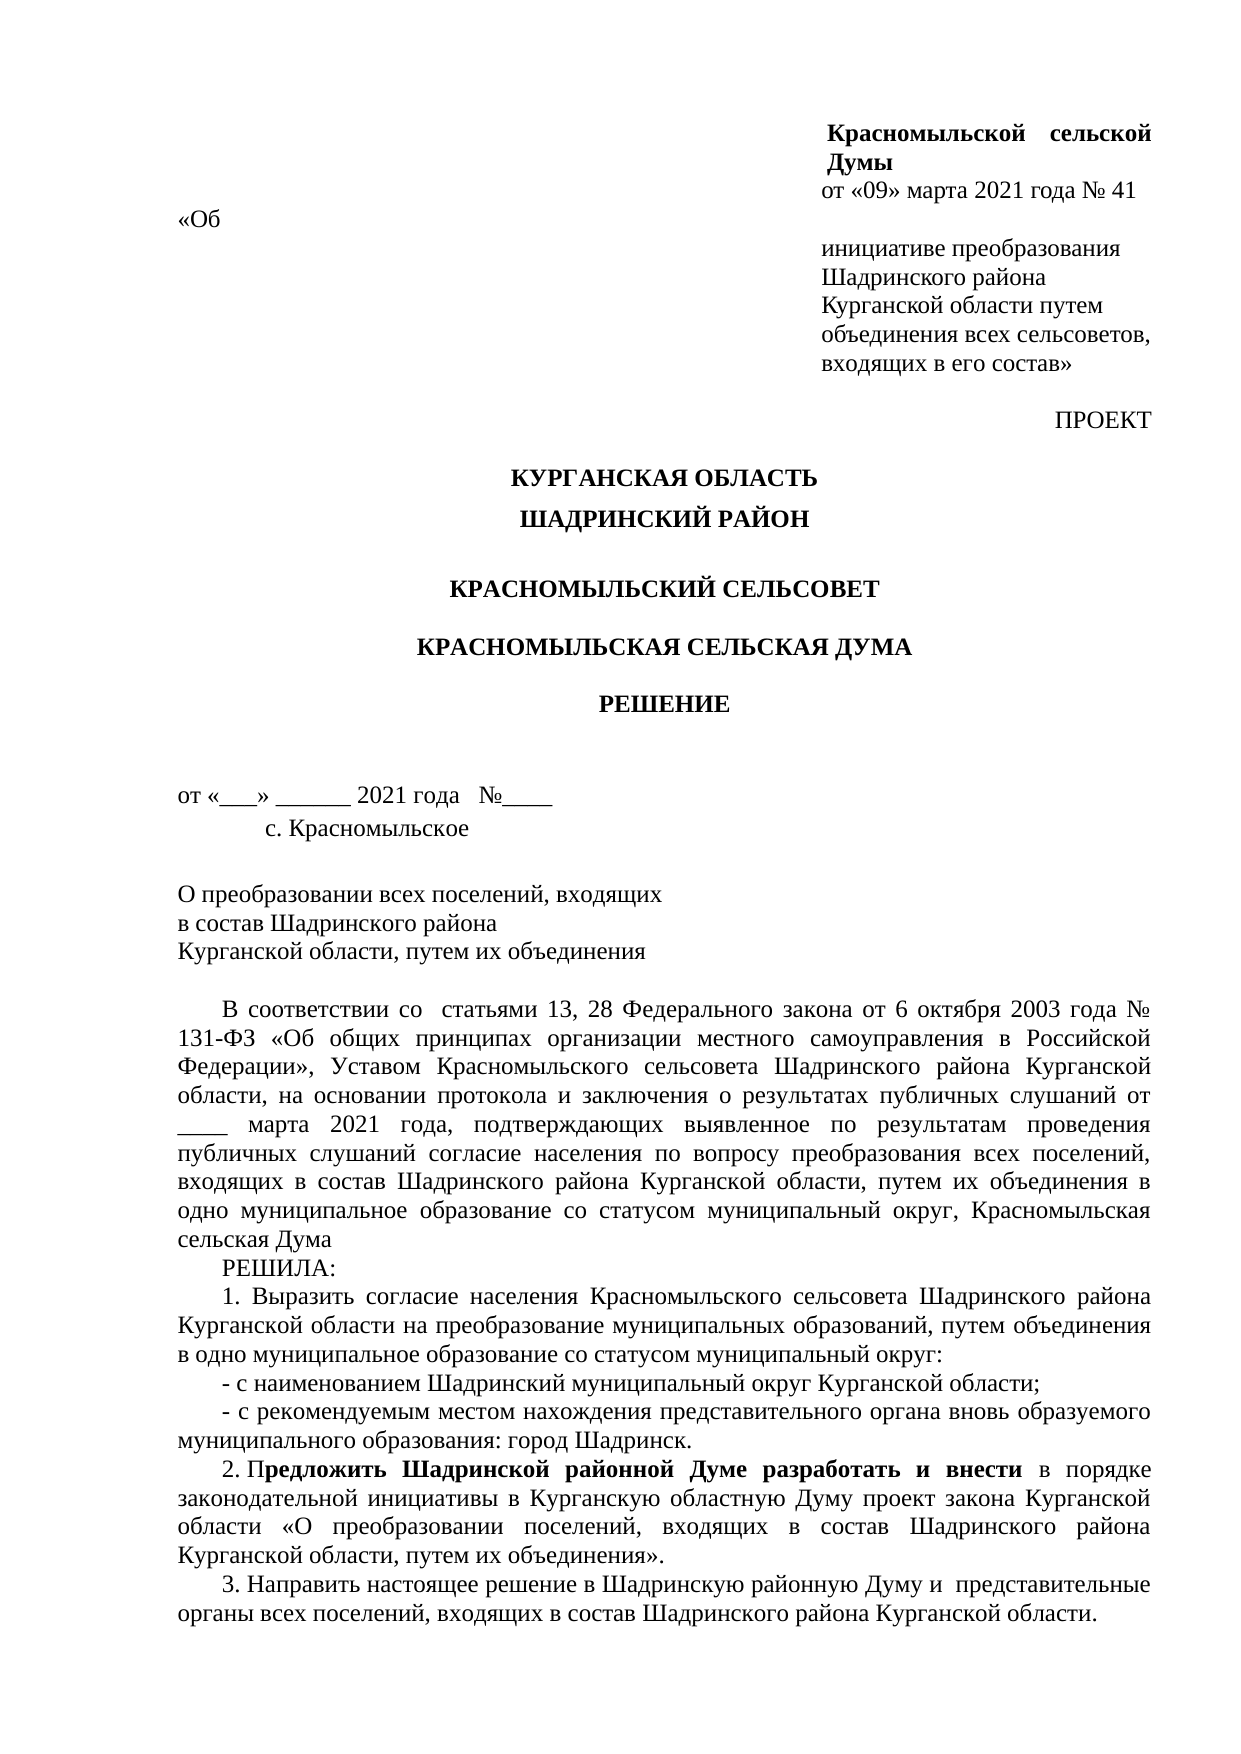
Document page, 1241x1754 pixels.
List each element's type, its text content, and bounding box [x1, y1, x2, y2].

text объединения всех сельсоветов, [177, 319, 1152, 348]
text - с наименованием Шадринский муниципальный округ Курганской области; [177, 1368, 1152, 1396]
text от «___» ______ 2021 года №____ [177, 780, 1152, 809]
text 1. Выразить согласие населения Красномыльского сельсовета Шадринского района Курганской области на преобразование муниципальных образований, путем объединения в одно муниципальное образование со статусом муниципальный округ: [177, 1281, 1152, 1368]
text КРАСНОМЫЛЬСКАЯ СЕЛЬСКАЯ ДУМА [177, 632, 1152, 661]
text РЕШИЛА: [177, 1253, 1152, 1281]
text Красномыльской сельской Думы [827, 118, 1152, 176]
text входящих в его состав» [177, 348, 1152, 377]
text КРАСНОМЫЛЬСКИЙ СЕЛЬСОВЕТ [177, 574, 1152, 603]
text ПРОЕКТ [827, 406, 1152, 434]
text 2. Предложить Шадринской районной Думе разработать и внести в порядке законодательной инициативы в Курганскую областную Думу проект закона Курганской области «О преобразовании поселений, входящих в состав Шадринского района Курганской области, путем их объединения». [177, 1454, 1152, 1569]
text ШАДРИНСКИЙ РАЙОН [177, 504, 1152, 533]
text О преобразовании всех поселений, входящих [177, 879, 1152, 908]
text инициативе преобразования [177, 233, 1152, 262]
text Курганской области путем [177, 291, 1152, 319]
text В соответствии со статьями 13, 28 Федерального закона от 6 октября 2003 года № 131-ФЗ «Об общих принципах организации местного самоуправления в Российской Федерации», Уставом Красномыльского сельсовета Шадринского района Курганской области, на основании протокола и заключения о результатах публичных слушаний от ____ марта 2021 года, подтверждающих выявленное по результатам проведения публичных слушаний согласие населения по вопросу преобразования всех поселений, входящих в состав Шадринского района Курганской области, путем их объединения в одно муниципальное образование со статусом муниципальный округ, Красномыльская сельская Дума [177, 994, 1152, 1253]
text - с рекомендуемым местом нахождения представительного органа вновь образуемого муниципального образования: город Шадринск. [177, 1396, 1152, 1454]
text с. Красномыльское [177, 813, 1152, 842]
text Курганской области, путем их объединения [177, 936, 1152, 965]
text Шадринского района [177, 262, 1152, 291]
text 3. Направить настоящее решение в Шадринскую районную Думу и представительные органы всех поселений, входящих в состав Шадринского района Курганской области. [177, 1569, 1152, 1626]
text КУРГАНСКАЯ ОБЛАСТЬ [177, 463, 1152, 492]
text в состав Шадринского района [177, 908, 1152, 936]
text РЕШЕНИЕ [177, 689, 1152, 718]
text от «09» марта 2021 года № 41 «Об [177, 176, 1152, 233]
